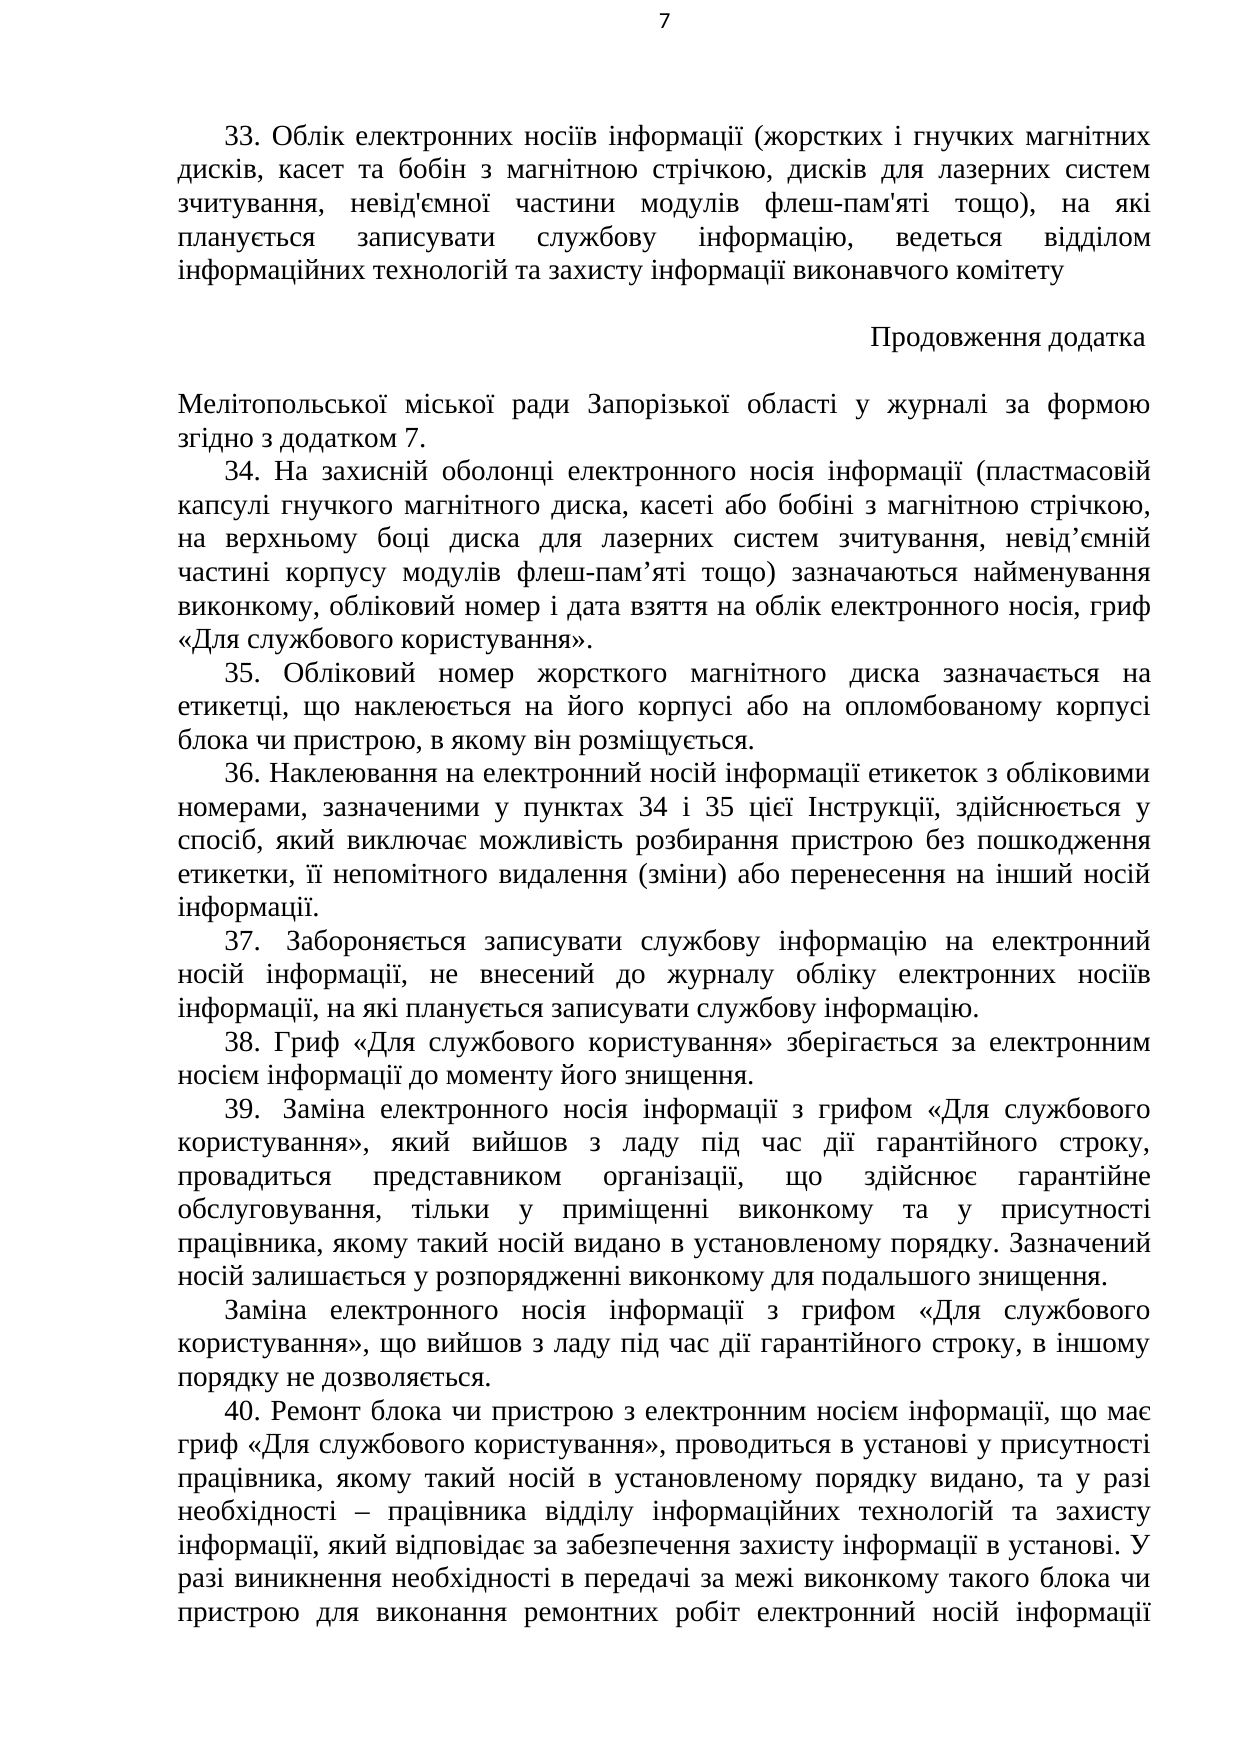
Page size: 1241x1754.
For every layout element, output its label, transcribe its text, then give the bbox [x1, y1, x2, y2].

text 37. Забороняється записувати службову інформацію на електронний носій інформації, не внесений до журналу обліку електронних носіїв інформації, на які планується записувати службову інформацію. [177, 923, 1152, 1024]
text 35. Обліковий номер жорсткого магнітного диска зазначається на етикетці, що наклеюється на його корпусі або на опломбованому корпусі блока чи пристрою, в якому він розміщується. [177, 655, 1152, 755]
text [177, 1393, 1152, 1627]
text Мелітопольської міської ради Запорізької області у журналі за формою згідно з додатком 7. [177, 386, 1152, 453]
text Продовження додатка [767, 319, 1152, 353]
text 34. На захисній оболонці електронного носія інформації (пластмасовій капсулі гнучкого магнітного диска, касеті або бобіні з магнітною стрічкою, на верхньому боці диска для лазерних систем зчитування, невід’ємній частині корпусу модулів флеш-пам’яті тощо) зазначаються найменування виконкому, обліковий номер і дата взяття на облік електронного носія, гриф «Для службового користування». [177, 453, 1152, 655]
text 33. Облік електронних носіїв інформації (жорстких і гнучких магнітних дисків, касет та бобін з магнітною стрічкою, дисків для лазерних систем зчитування, невід'ємної частини модулів флеш-пам'яті тощо), на які планується записувати службову інформацію, ведеться відділом інформаційних технологій та захисту інформації виконавчого комітету [177, 118, 1152, 286]
text 39. Заміна електронного носія інформації з грифом «Для службового користування», який вийшов з ладу під час дії гарантійного строку, провадиться представником організації, що здійснює гарантійне обслуговування, тільки у приміщенні виконкому та у присутності працівника, якому такий носій видано в установленому порядку. Зазначений носій залишається у розпорядженні виконкому для подальшого знищення. [177, 1091, 1152, 1292]
text Заміна електронного носія інформації з грифом «Для службового користування», що вийшов з ладу під час дії гарантійного строку, в іншому порядку не дозволяється. [177, 1292, 1152, 1393]
text 38. Гриф «Для службового користування» зберігається за електронним носієм інформації до моменту його знищення. [177, 1024, 1152, 1091]
text 36. Наклеювання на електронний носій інформації етикеток з обліковими номерами, зазначеними у пунктах 34 і 35 цієї Інструкції, здійснюється у спосіб, який виключає можливість розбирання пристрою без пошкодження етикетки, її непомітного видалення (зміни) або перенесення на інший носій інформації. [177, 755, 1152, 923]
